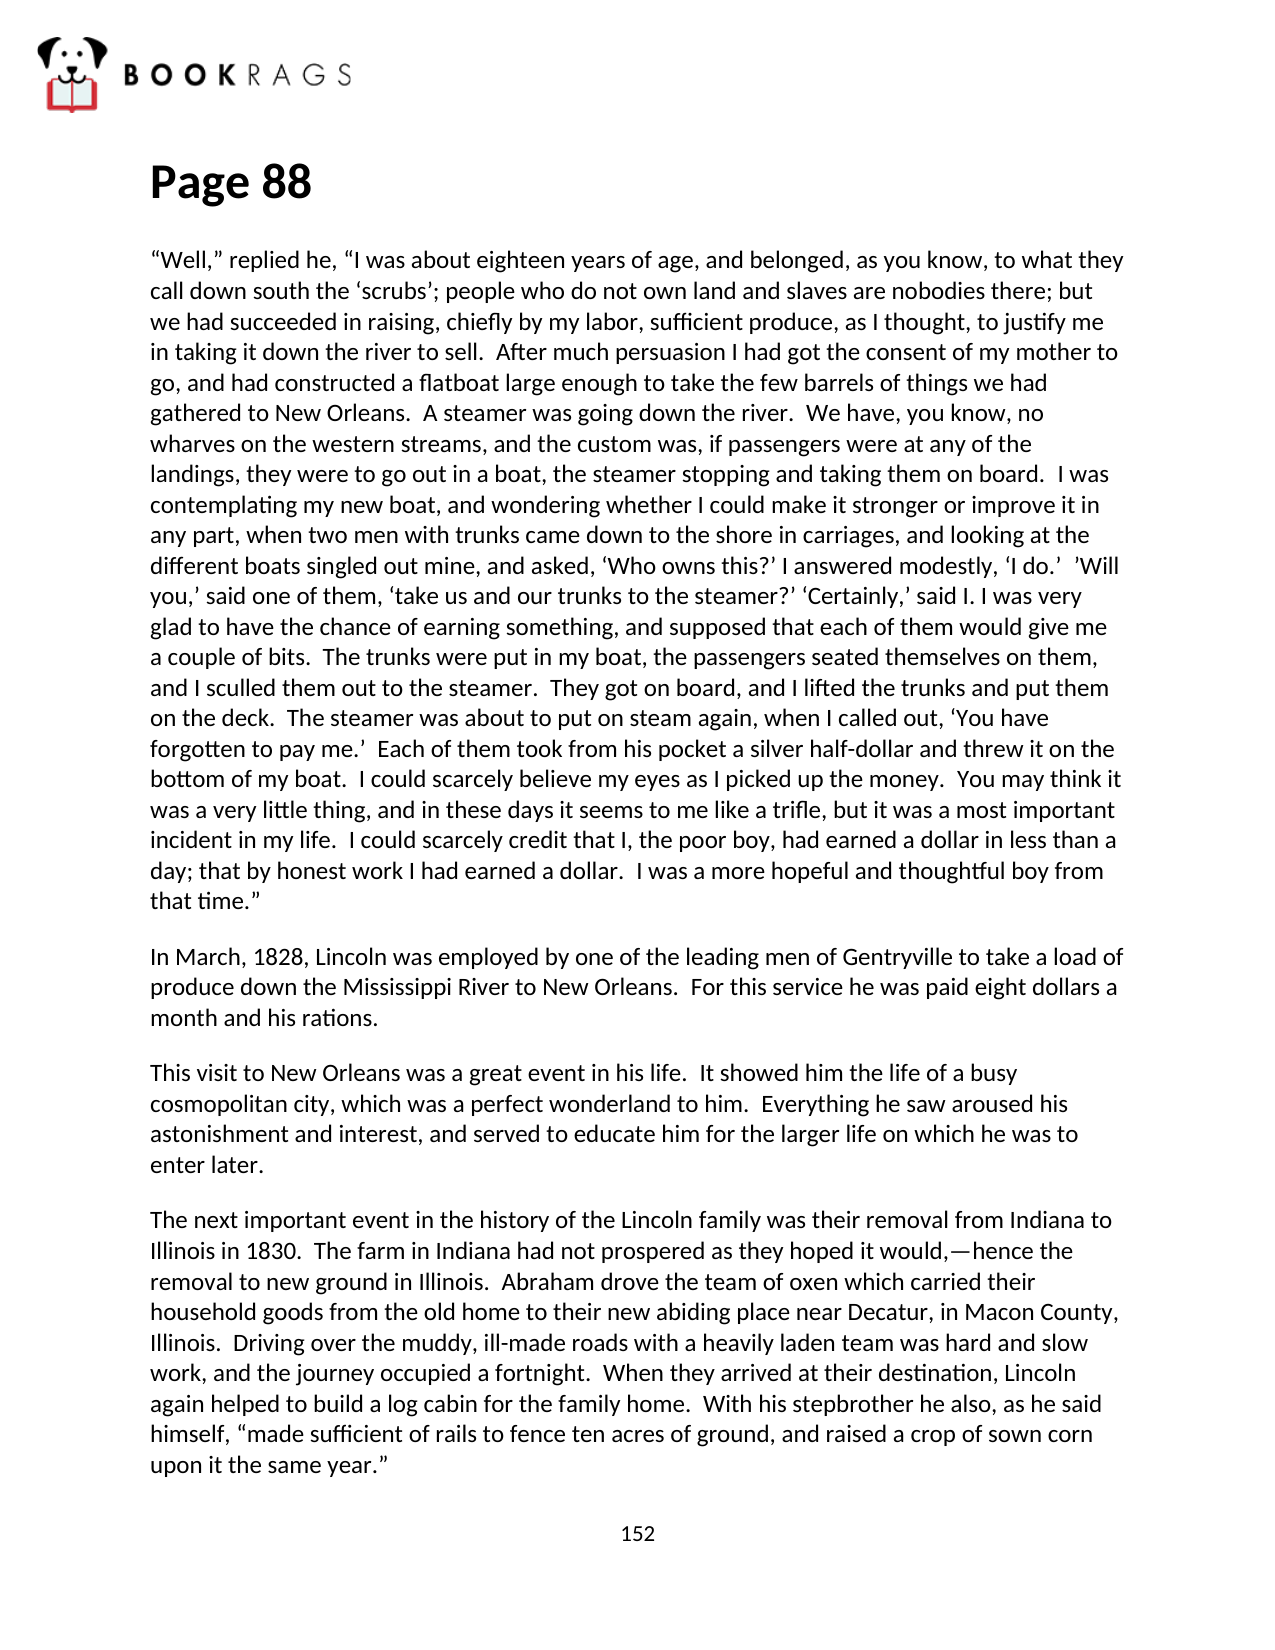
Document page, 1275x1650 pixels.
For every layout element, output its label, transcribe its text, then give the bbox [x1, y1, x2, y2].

text “Well,” replied he, “I was about eighteen years of age, and belonged, as you know, to what they call down south the ‘scrubs’; people who do not own land and slaves are nobodies there; but we had succeeded in raising, chiefly by my labor, sufficient produce, as I thought, to justify me in taking it down the river to sell. After much persuasion I had got the consent of my mother to go, and had constructed a flatboat large enough to take the few barrels of things we had gathered to New Orleans. A steamer was going down the river. We have, you know, no wharves on the western streams, and the custom was, if passengers were at any of the landings, they were to go out in a boat, the steamer stopping and taking them on board. I was contemplating my new boat, and wondering whether I could make it stronger or improve it in any part, when two men with trunks came down to the shore in carriages, and looking at the different boats singled out mine, and asked, ‘Who owns this?’ I answered modestly, ‘I do.’ ’Will you,’ said one of them, ‘take us and our trunks to the steamer?’ ‘Certainly,’ said I. I was very glad to have the chance of earning something, and supposed that each of them would give me a couple of bits. The trunks were put in my boat, the passengers seated themselves on them, and I sculled them out to the steamer. They got on board, and I lifted the trunks and put them on the deck. The steamer was about to put on steam again, when I called out, ‘You have forgotten to pay me.’ Each of them took from his pocket a silver half-dollar and threw it on the bottom of my boat. I could scarcely believe my eyes as I picked up the money. You may think it was a very little thing, and in these days it seems to me like a trifle, but it was a most important incident in my life. I could scarcely credit that I, the poor boy, had earned a dollar in less than a day; that by honest work I had earned a dollar. I was a more hopeful and thoughtful boy from that time.” [150, 244, 1125, 916]
text In March, 1828, Lincoln was employed by one of the leading men of Gentryville to take a load of produce down the Mississippi River to New Orleans. For this service he was paid eight dollars a month and his rations. [150, 941, 1125, 1033]
text The next important event in the history of the Lincoln family was their removal from Indiana to Illinois in 1830. The farm in Indiana had not prospered as they hoped it would,—­hence the removal to new ground in Illinois. Abraham drove the team of oxen which carried their household goods from the old home to their new abiding place near Decatur, in Macon County, Illinois. Driving over the muddy, ill-made roads with a heavily laden team was hard and slow work, and the journey occupied a fortnight. When they arrived at their destination, Lincoln again helped to build a log cabin for the family home. With his stepbrother he also, as he said himself, “made sufficient of rails to fence ten acres of ground, and raised a crop of sown corn upon it the same year.” [150, 1205, 1125, 1479]
text Page 88 [150, 150, 1125, 211]
picture [37, 37, 351, 113]
text This visit to New Orleans was a great event in his life. It showed him the life of a busy cosmopolitan city, which was a perfect wonderland to him. Everything he saw aroused his astonishment and interest, and served to educate him for the larger life on which he was to enter later. [150, 1058, 1125, 1180]
